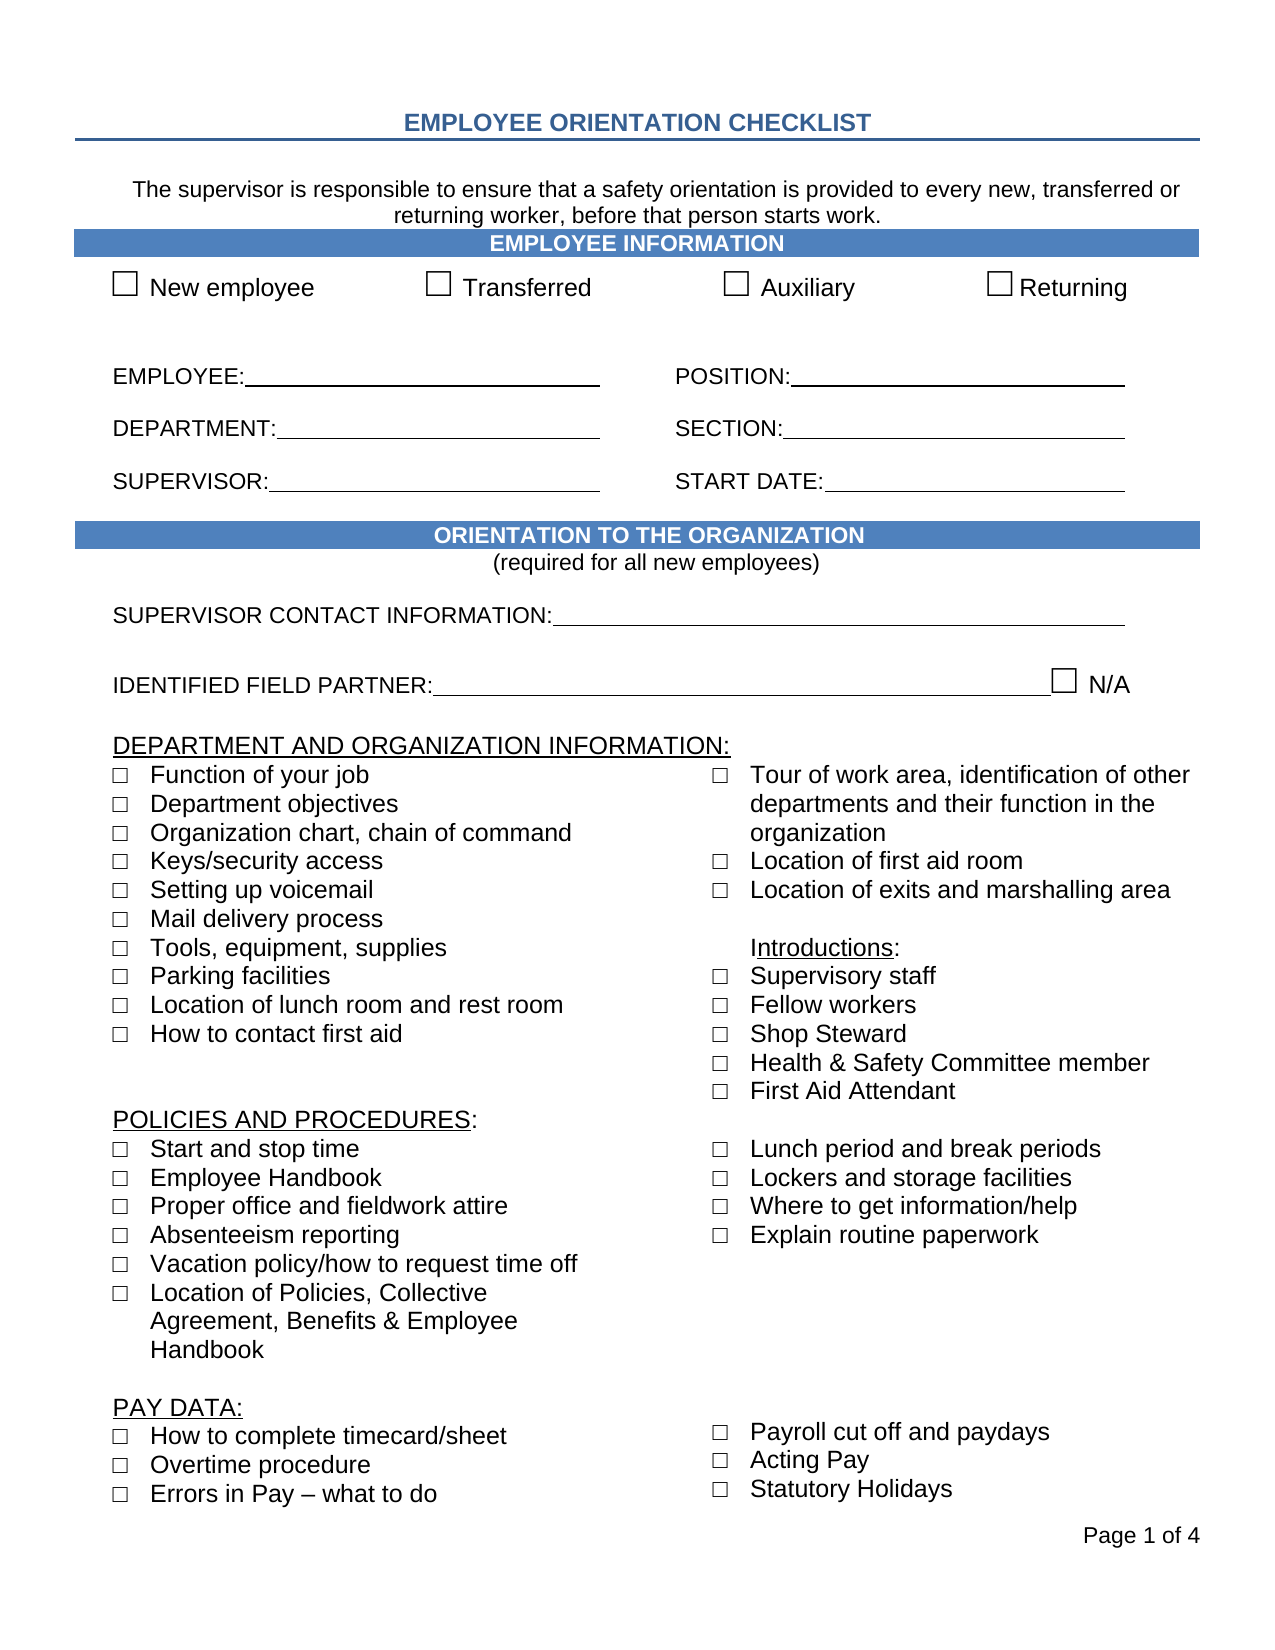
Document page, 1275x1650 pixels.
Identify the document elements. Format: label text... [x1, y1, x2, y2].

text DEPARTMENT: SECTION: [75, 415, 1200, 442]
text □ Start and stop time [75, 1134, 600, 1163]
text DEPARTMENT AND ORGANIZATION INFORMATION: [75, 731, 1200, 760]
text □ Tools, equipment, supplies [112, 933, 600, 961]
text IDENTIFIED FIELD PARTNER: □ N/A [75, 655, 1200, 703]
text □ Setting up voicemail [112, 875, 600, 904]
text □ Department objectives [75, 789, 600, 818]
text □ How to contact first aid [75, 1019, 600, 1048]
text □ Location of lunch room and rest room [75, 990, 600, 1019]
text □ First Aid Attendant [675, 1076, 1200, 1105]
text □ Supervisory staff [675, 961, 1200, 990]
text EMPLOYEE: POSITION: [75, 363, 1200, 389]
text □ Errors in Pay – what to do [112, 1479, 600, 1508]
text □ Keys/security access [112, 846, 600, 875]
text □ Explain routine paperwork [712, 1220, 1200, 1249]
text □ Overtime procedure [112, 1450, 600, 1479]
text □ Employee Handbook [75, 1163, 600, 1191]
text □ Acting Pay [712, 1445, 1200, 1474]
text The supervisor is responsible to ensure that a safety orientation is provided to every new, transferred or returning worker, before that person starts work. [75, 176, 1200, 229]
text □ New employee □ Transferred □ Auxiliary □ Returning [75, 257, 1200, 334]
text □ Absenteeism reporting [75, 1220, 600, 1249]
text □ Payroll cut off and paydays [712, 1417, 1200, 1445]
text □ Location of Policies, Collective Agreement, Benefits & Employee Handbook [112, 1278, 600, 1364]
text SUPERVISOR CONTACT INFORMATION: [75, 602, 1200, 628]
text □ Mail delivery process [112, 904, 600, 933]
text □ Lunch period and break periods [712, 1134, 1200, 1163]
text □ Vacation policy/how to request time off [75, 1249, 600, 1278]
text □ Where to get information/help [712, 1191, 1200, 1220]
text □ Fellow workers [675, 990, 1200, 1019]
text □ Lockers and storage facilities [712, 1163, 1200, 1191]
text POLICIES AND PROCEDURES: [75, 1105, 600, 1134]
text □ Location of exits and marshalling area [675, 875, 1200, 904]
table_header ORIENTATION TO THE ORGANIZATION [76, 522, 1199, 548]
text organization [712, 818, 1200, 846]
text □ Statutory Holidays [712, 1474, 1200, 1503]
text □ Health & Safety Committee member [675, 1048, 1200, 1076]
text Introductions: [675, 933, 1200, 961]
text □ Organization chart, chain of command [75, 818, 600, 846]
text (required for all new employees) [75, 549, 1200, 576]
text □ Tour of work area, identification of other [712, 760, 1200, 789]
text departments and their function in the [712, 789, 1200, 818]
text □ Location of first aid room [712, 846, 1200, 875]
text □ How to complete timecard/sheet [112, 1421, 600, 1450]
text □ Function of your job [75, 760, 600, 789]
text □ Proper office and fieldwork attire [75, 1191, 600, 1220]
table_header EMPLOYEE INFORMATION [76, 230, 1198, 256]
text □ Parking facilities [112, 961, 600, 990]
text SUPERVISOR: START DATE: [75, 468, 1200, 494]
text PAY DATA: [112, 1393, 600, 1421]
text □ Shop Steward [675, 1019, 1200, 1048]
